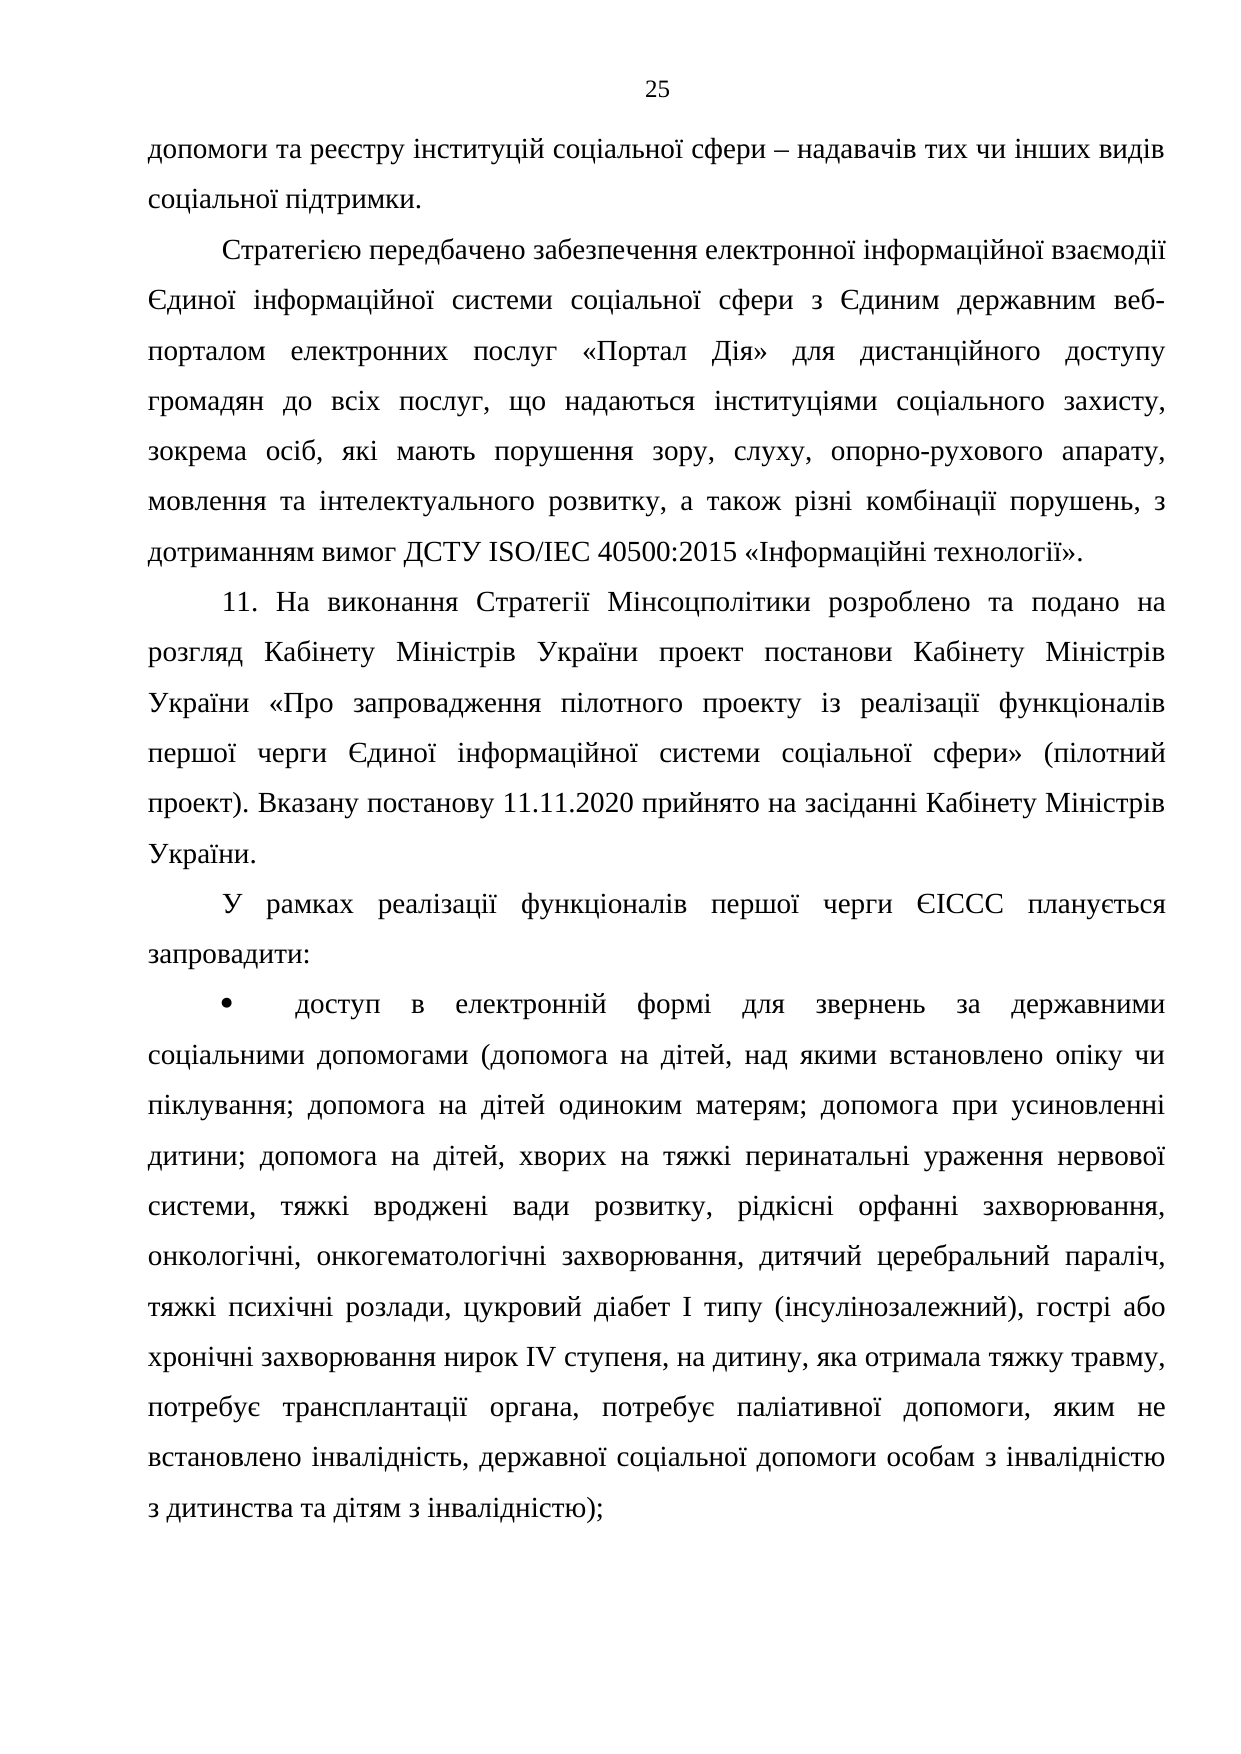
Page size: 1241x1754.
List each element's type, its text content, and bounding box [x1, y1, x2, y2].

list доступ в електронній формі для звернень за державними соціальними допомогами (допомога на дітей, над якими встановлено опіку чи піклування; допомога на дітей одиноким матерям; допомога при усиновленні дитини; допомога на дітей, хворих на тяжкі перинатальні ураження нервової системи, тяжкі вроджені вади розвитку, рідкісні орфанні захворювання, онкологічні, онкогематологічні захворювання, дитячий церебральний параліч, тяжкі психічні розлади, цукровий діабет I типу (інсулінозалежний), гострі або хронічні захворювання нирок IV ступеня, на дитину, яка отримала тяжку травму, потребує трансплантації органа, потребує паліативної допомоги, яким не встановлено інвалідність, державної соціальної допомоги особам з інвалідністю з дитинства та дітям з інвалідністю); [148, 987, 1167, 1523]
text 11. На виконання Стратегії Мінсоцполітики розроблено та подано на розгляд Кабінету Міністрів України проект постанови Кабінету Міністрів України «Про запровадження пілотного проекту із реалізації функціоналів першої черги Єдиної інформаційної системи соціальної сфери» (пілотний проект). Вказану постанову 11.11.2020 прийнято на засіданні Кабінету Міністрів України. [148, 584, 1167, 869]
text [148, 131, 1167, 215]
text Стратегією передбачено забезпечення електронної інформаційної взаємодії Єдиної інформаційної системи соціальної сфери з Єдиним державним веб-порталом електронних послуг «Портал Дія» для дистанційного доступу громадян до всіх послуг, що надаються інституціями соціального захисту, зокрема осіб, які мають порушення зору, слуху, опорно-рухового апарату, мовлення та інтелектуального розвитку, а також різні комбінації порушень, з дотриманням вимог ДСТУ ISO/IEC 40500:2015 «Інформаційні технології». [148, 232, 1167, 567]
text У рамках реалізації функціоналів першої черги ЄІССС планується запровадити: [148, 886, 1167, 970]
